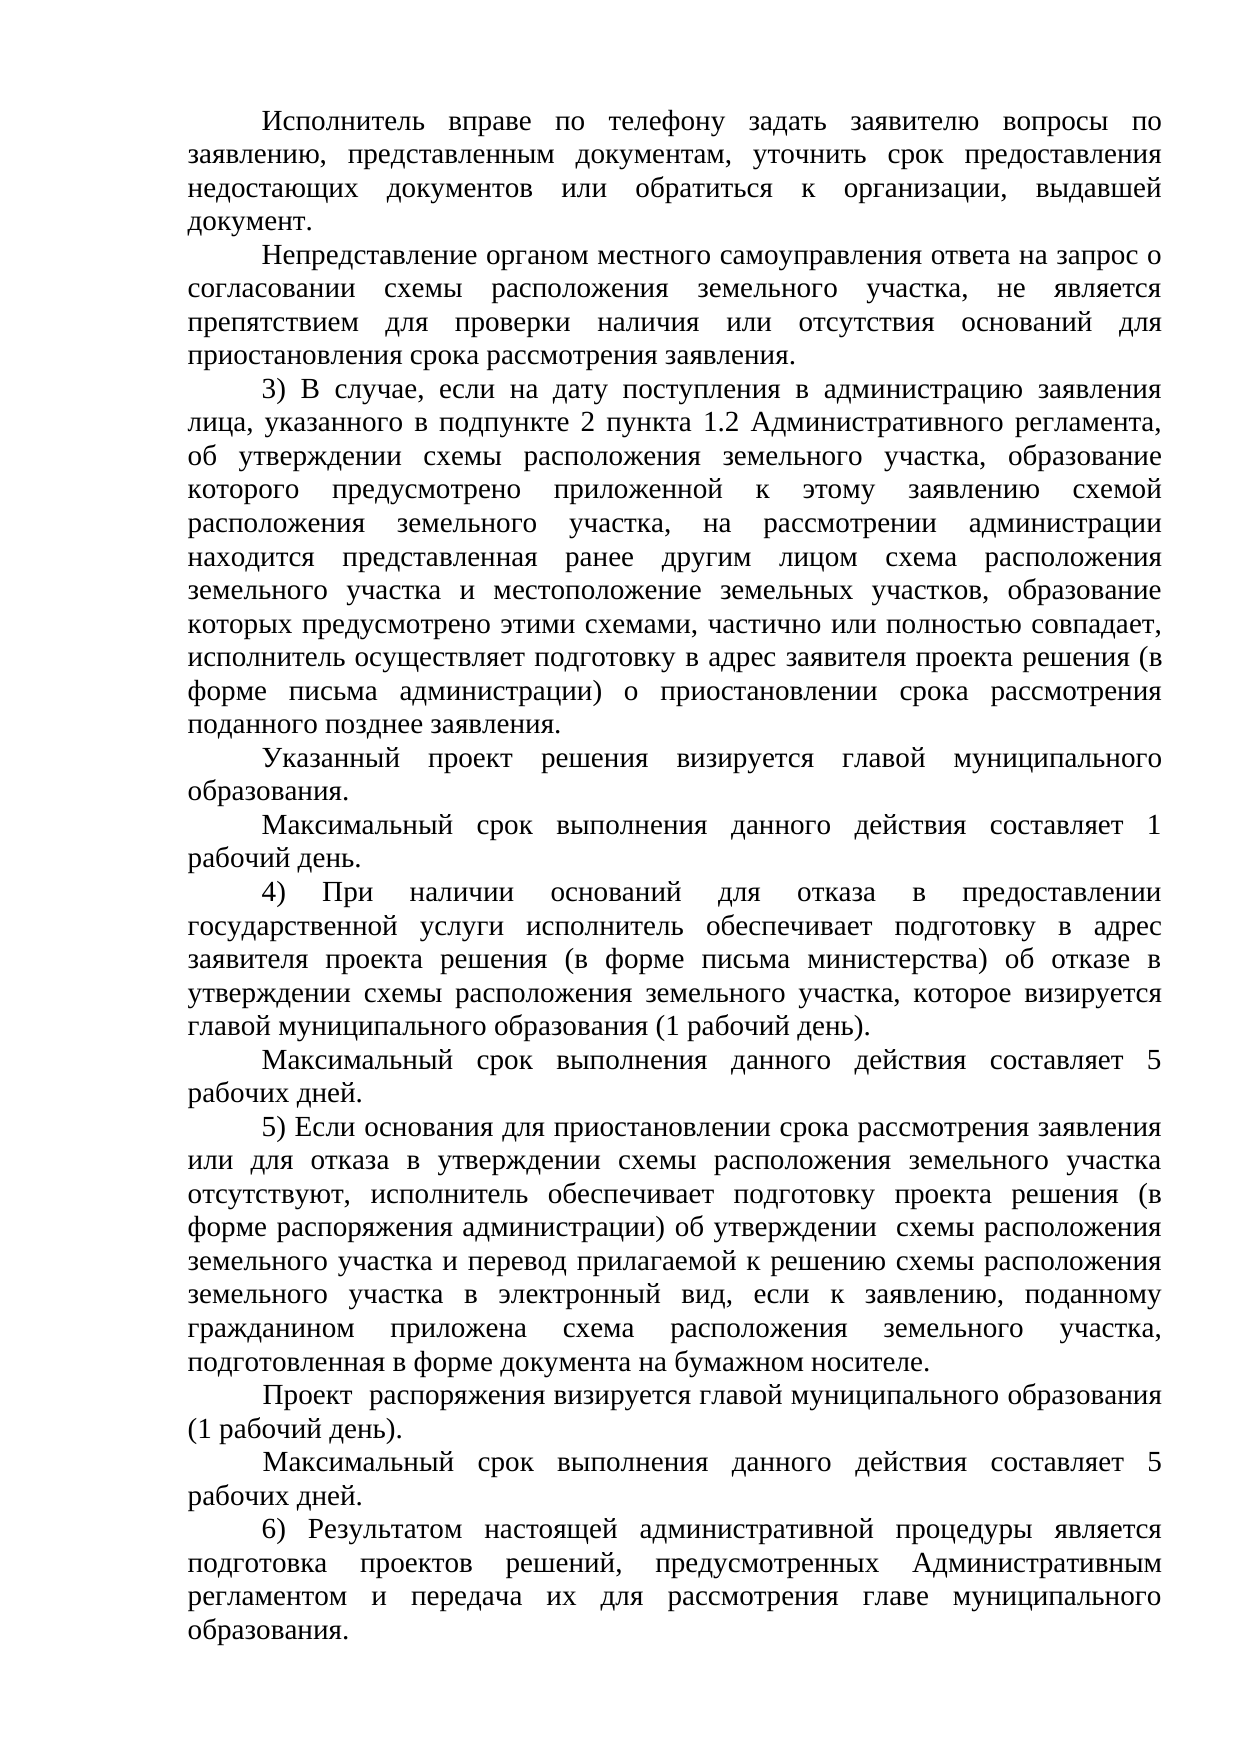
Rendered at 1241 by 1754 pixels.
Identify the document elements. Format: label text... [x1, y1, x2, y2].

text Указанный проект решения визируется главой муниципального образования. [187, 740, 1162, 807]
text Исполнитель вправе по телефону задать заявителю вопросы по заявлению, представленным документам, уточнить срок предоставления недостающих документов или обратиться к организации, выдавшей документ. [187, 103, 1162, 237]
text 6) Результатом настоящей административной процедуры является подготовка проектов решений, предусмотренных Административным регламентом и передача их для рассмотрения главе муниципального образования. [187, 1511, 1162, 1646]
text Максимальный срок выполнения данного действия составляет 5 рабочих дней. [187, 1444, 1162, 1511]
text 3) В случае, если на дату поступления в администрацию заявления лица, указанного в подпункте 2 пункта 1.2 Административного регламента, об утверждении схемы расположения земельного участка, образование которого предусмотрено приложенной к этому заявлению схемой расположения земельного участка, на рассмотрении администрации находится представленная ранее другим лицом схема расположения земельного участка и местоположение земельных участков, образование которых предусмотрено этими схемами, частично или полностью совпадает, исполнитель осуществляет подготовку в адрес заявителя проекта решения (в форме письма администрации) о приостановлении срока рассмотрения поданного позднее заявления. [187, 371, 1162, 740]
text 4) При наличии оснований для отказа в предоставлении государственной услуги исполнитель обеспечивает подготовку в адрес заявителя проекта решения (в форме письма министерства) об отказе в утверждении схемы расположения земельного участка, которое визируется главой муниципального образования (1 рабочий день). [187, 874, 1162, 1042]
text Проект распоряжения визируется главой муниципального образования (1 рабочий день). [187, 1377, 1162, 1444]
text 5) Если основания для приостановлении срока рассмотрения заявления или для отказа в утверждении схемы расположения земельного участка отсутствуют, исполнитель обеспечивает подготовку проекта решения (в форме распоряжения администрации) об утверждении схемы расположения земельного участка и перевод прилагаемой к решению схемы расположения земельного участка в электронный вид, если к заявлению, поданному гражданином приложена схема расположения земельного участка, подготовленная в форме документа на бумажном носителе. [187, 1109, 1162, 1377]
text Максимальный срок выполнения данного действия составляет 5 рабочих дней. [187, 1042, 1162, 1109]
text Непредставление органом местного самоуправления ответа на запрос о согласовании схемы расположения земельного участка, не является препятствием для проверки наличия или отсутствия оснований для приостановления срока рассмотрения заявления. [187, 237, 1162, 371]
text Максимальный срок выполнения данного действия составляет 1 рабочий день. [187, 807, 1162, 874]
